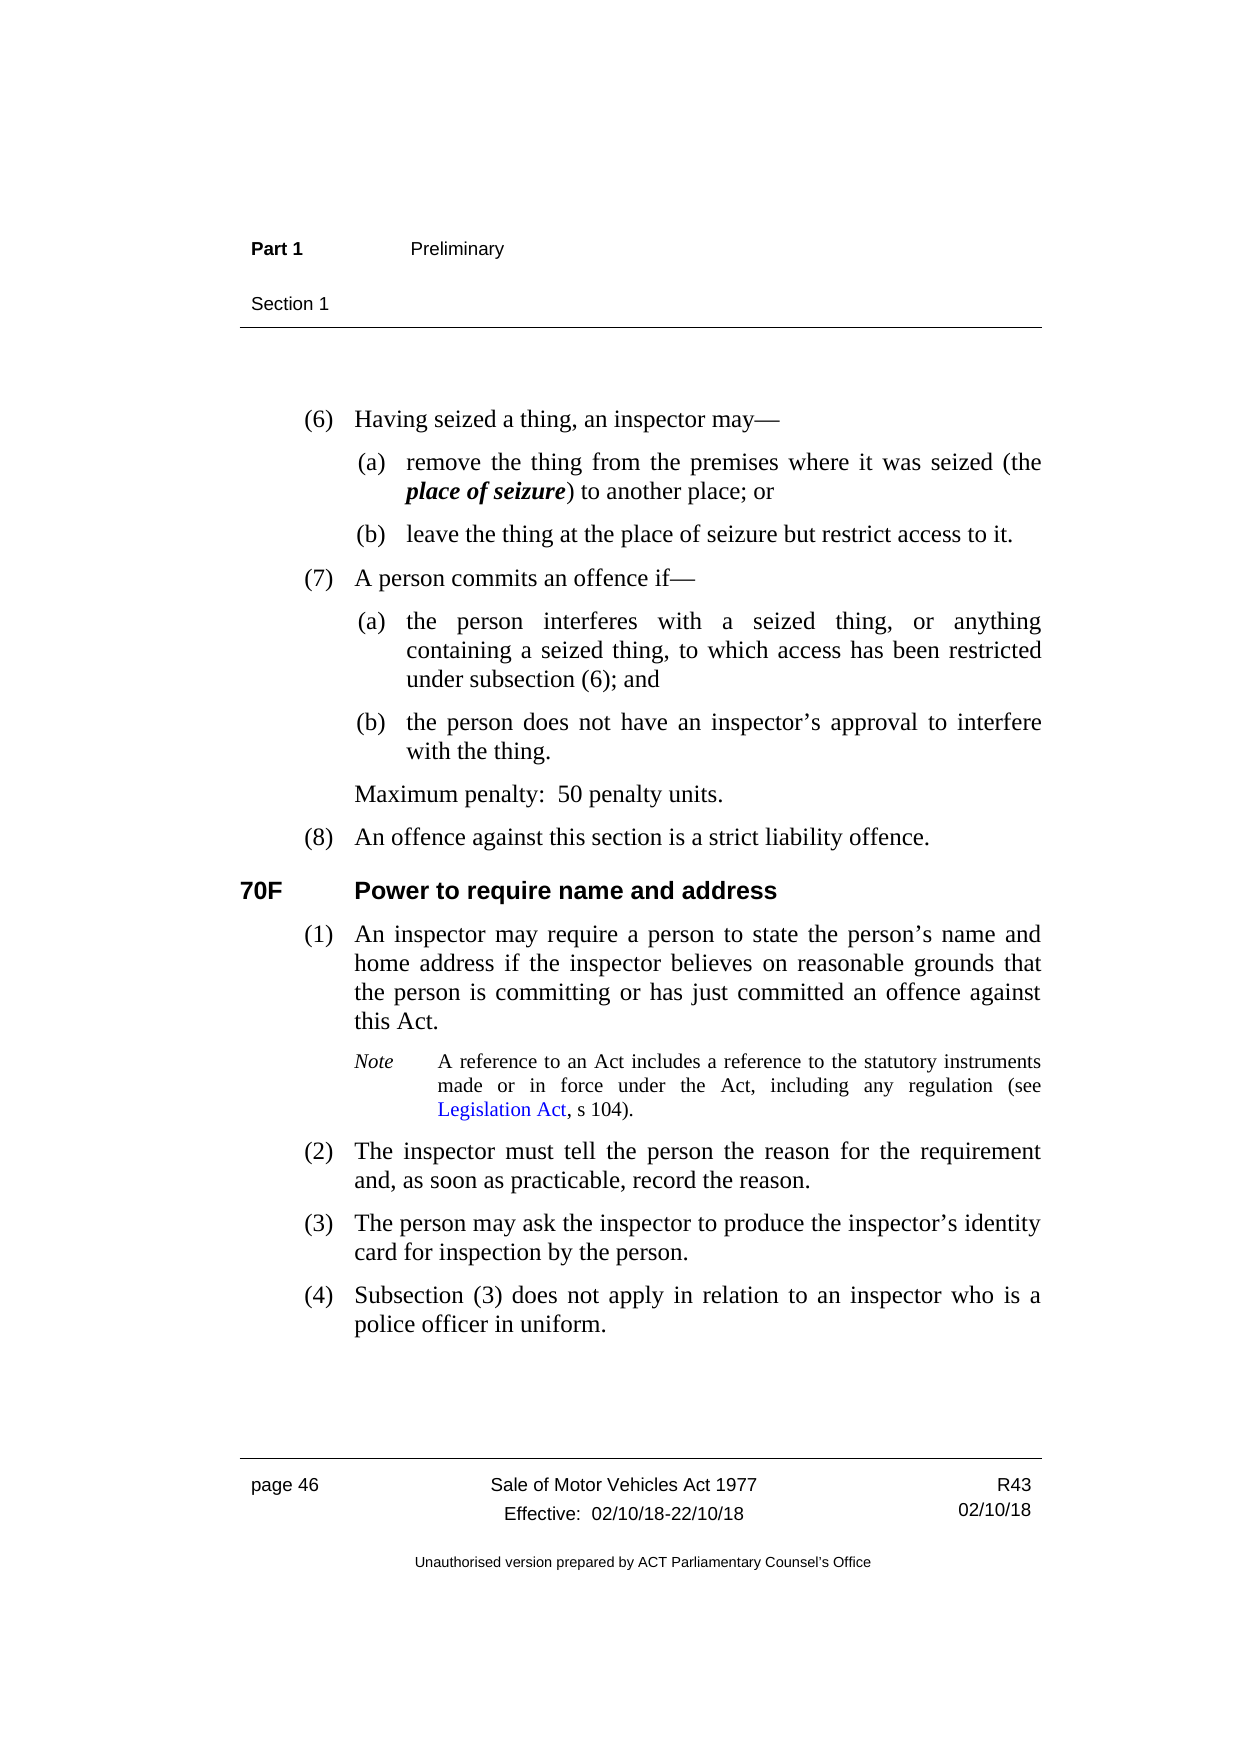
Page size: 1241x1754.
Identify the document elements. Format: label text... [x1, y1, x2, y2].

text (7) A person commits an offence if— [239, 563, 1042, 592]
text (6) Having seized a thing, an inspector may— [239, 404, 1042, 433]
text Maximum penalty: 50 penalty units. [354, 779, 1042, 808]
text (b) leave the thing at the place of seizure but restrict access to it. [239, 519, 1042, 548]
text (4) Subsection (3) does not apply in relation to an inspector who is a police officer in uniform. [239, 1280, 1042, 1338]
text 70F Power to require name and address [239, 876, 1042, 905]
text (a) the person interferes with a seized thing, or anything containing a seized thing, to which access has been restricted under subsection (6); and [239, 606, 1042, 692]
text (3) The person may ask the inspector to produce the inspector’s identity card for inspection by the person. [239, 1208, 1042, 1266]
text (a) remove the thing from the premises where it was seized (the place of seizure) to another place; or [239, 447, 1042, 505]
text Note A reference to an Act includes a reference to the statutory instruments made or in force under the Act, including any regulation (see Legislation Act, s 104). [354, 1049, 1042, 1121]
text (2) The inspector must tell the person the reason for the requirement and, as soon as practicable, record the reason. [239, 1136, 1042, 1193]
text (8) An offence against this section is a strict liability offence. [239, 822, 1042, 851]
text (b) the person does not have an inspector’s approval to interfere with the thing. [239, 707, 1042, 764]
text (1) An inspector may require a person to state the person’s name and home address if the inspector believes on reasonable grounds that the person is committing or has just committed an offence against this Act. [239, 919, 1042, 1034]
